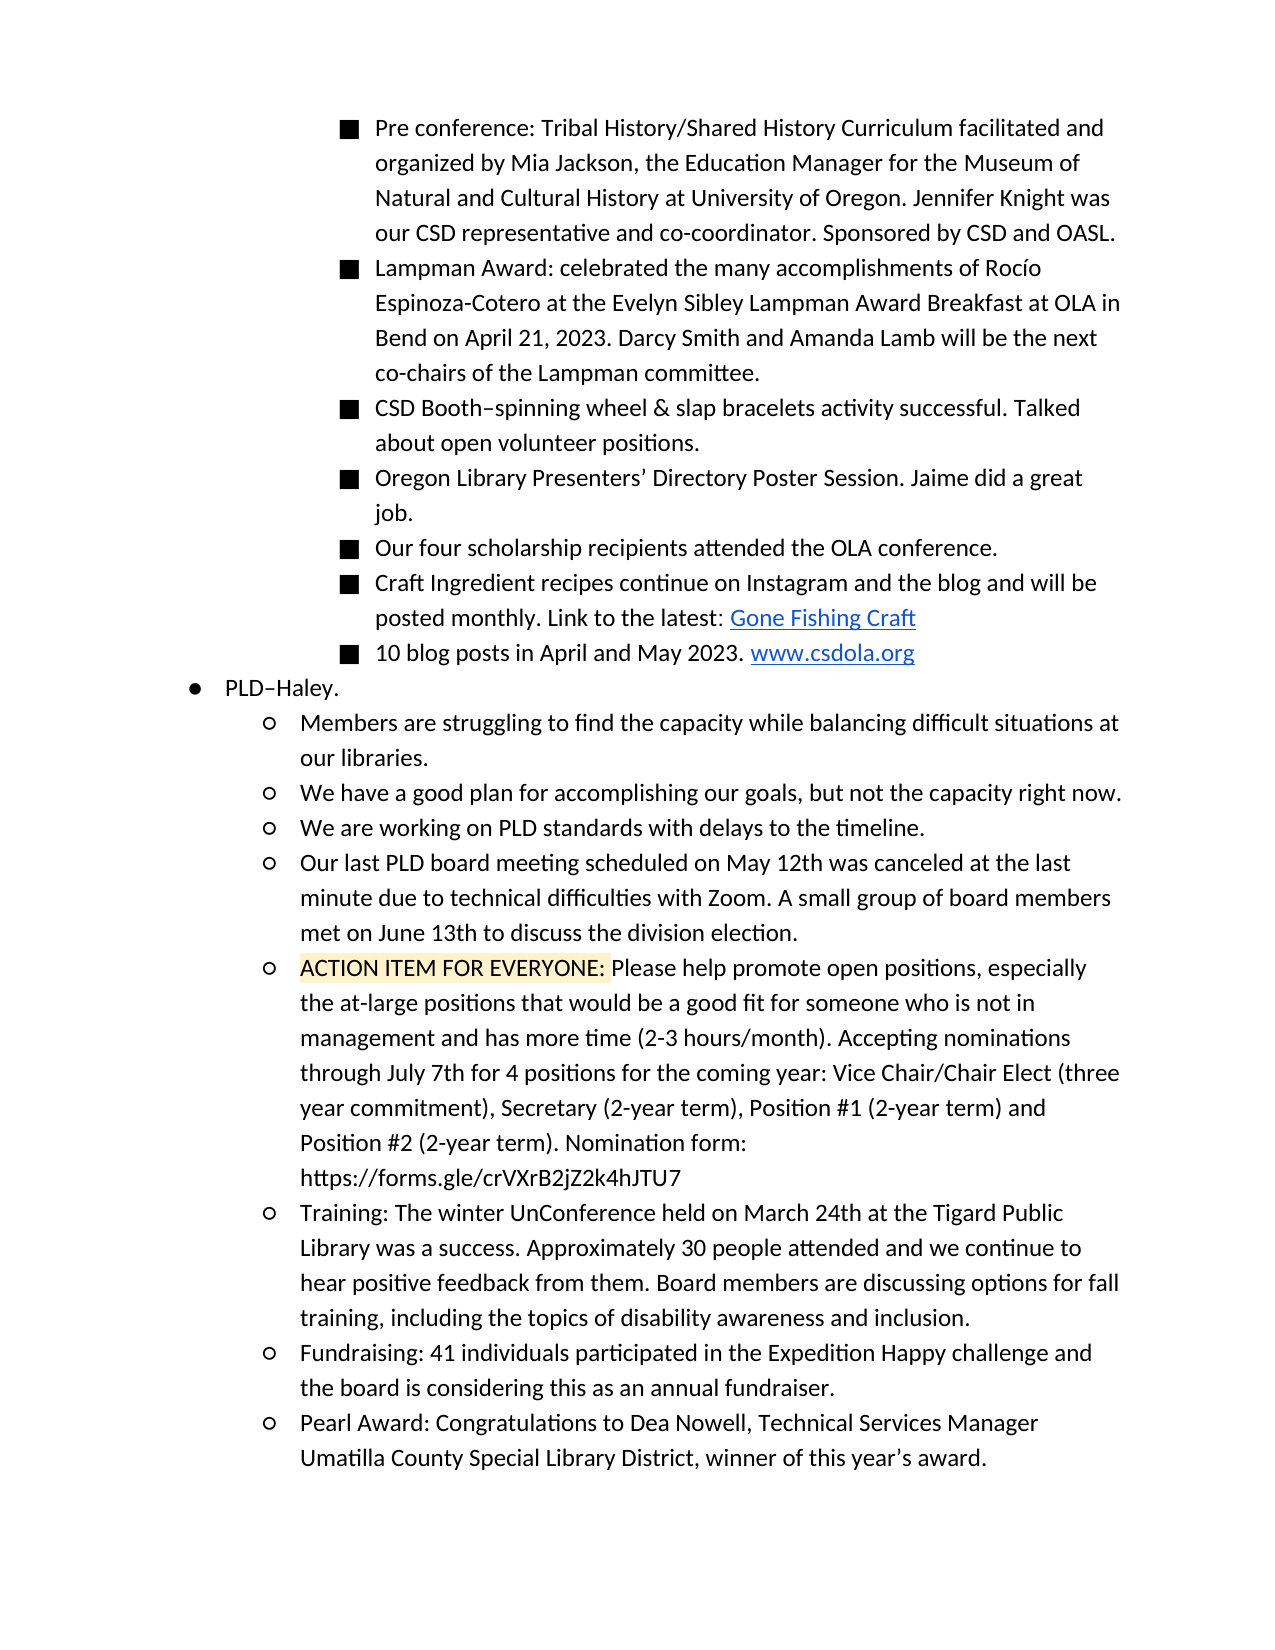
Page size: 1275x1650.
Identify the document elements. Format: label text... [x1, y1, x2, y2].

list ACTION ITEM FOR EVERYONE: Please help promote open positions, especially the at-large positions that would be a good fit for someone who is not in management and has more time (2-3 hours/month). Accepting nominations through July 7th for 4 positions for the coming year: Vice Chair/Chair Elect (three year commitment), Secretary (2-year term), Position #1 (2-year term) and Position #2 (2-year term). Nomination form: https://forms.gle/crVXrB2jZ2k4hJTU7 [262, 952, 1125, 1193]
list Craft Ingredient recipes continue on Instagram and the blog and will be posted monthly. Link to the latest: Gone Fishing Craft [337, 567, 1125, 633]
list PLD–Haley. [187, 672, 1125, 703]
list Training: The winter UnConference held on March 24th at the Tigard Public Library was a success. Approximately 30 people attended and we continue to hear positive feedback from them. Board members are discussing options for fall training, including the topics of disability awareness and inclusion. [262, 1197, 1125, 1333]
list CSD Booth–spinning wheel & slap bracelets activity successful. Talked about open volunteer positions. [337, 392, 1125, 458]
list We are working on PLD standards with delays to the timeline. [262, 812, 1125, 843]
list Lampman Award: celebrated the many accomplishments of Rocío Espinoza-Cotero at the Evelyn Sibley Lampman Award Breakfast at OLA in Bend on April 21, 2023. Darcy Smith and Amanda Lamb will be the next co-chairs of the Lampman committee. [337, 252, 1125, 388]
list Our last PLD board meeting scheduled on May 12th was canceled at the last minute due to technical difficulties with Zoom. A small group of board members met on June 13th to discuss the division election. [262, 847, 1125, 948]
list Fundraising: 41 individuals participated in the Expedition Happy challenge and the board is considering this as an annual fundraiser. [262, 1337, 1125, 1403]
list Pearl Award: Congratulations to Dea Nowell, Technical Services Manager Umatilla County Special Library District, winner of this year’s award. [262, 1407, 1125, 1473]
list Members are struggling to find the capacity while balancing difficult situations at our libraries. [262, 707, 1125, 773]
list We have a good plan for accomplishing our goals, but not the capacity right now. [262, 777, 1125, 808]
list 10 blog posts in April and May 2023. www.csdola.org [337, 637, 1125, 668]
list Our four scholarship recipients attended the OLA conference. [337, 532, 1125, 563]
list Pre conference: Tribal History/Shared History Curriculum facilitated and organized by Mia Jackson, the Education Manager for the Museum of Natural and Cultural History at University of Oregon. Jennifer Knight was our CSD representative and co-coordinator. Sponsored by CSD and OASL. [337, 112, 1125, 248]
list Oregon Library Presenters’ Directory Poster Session. Jaime did a great job. [337, 462, 1125, 528]
